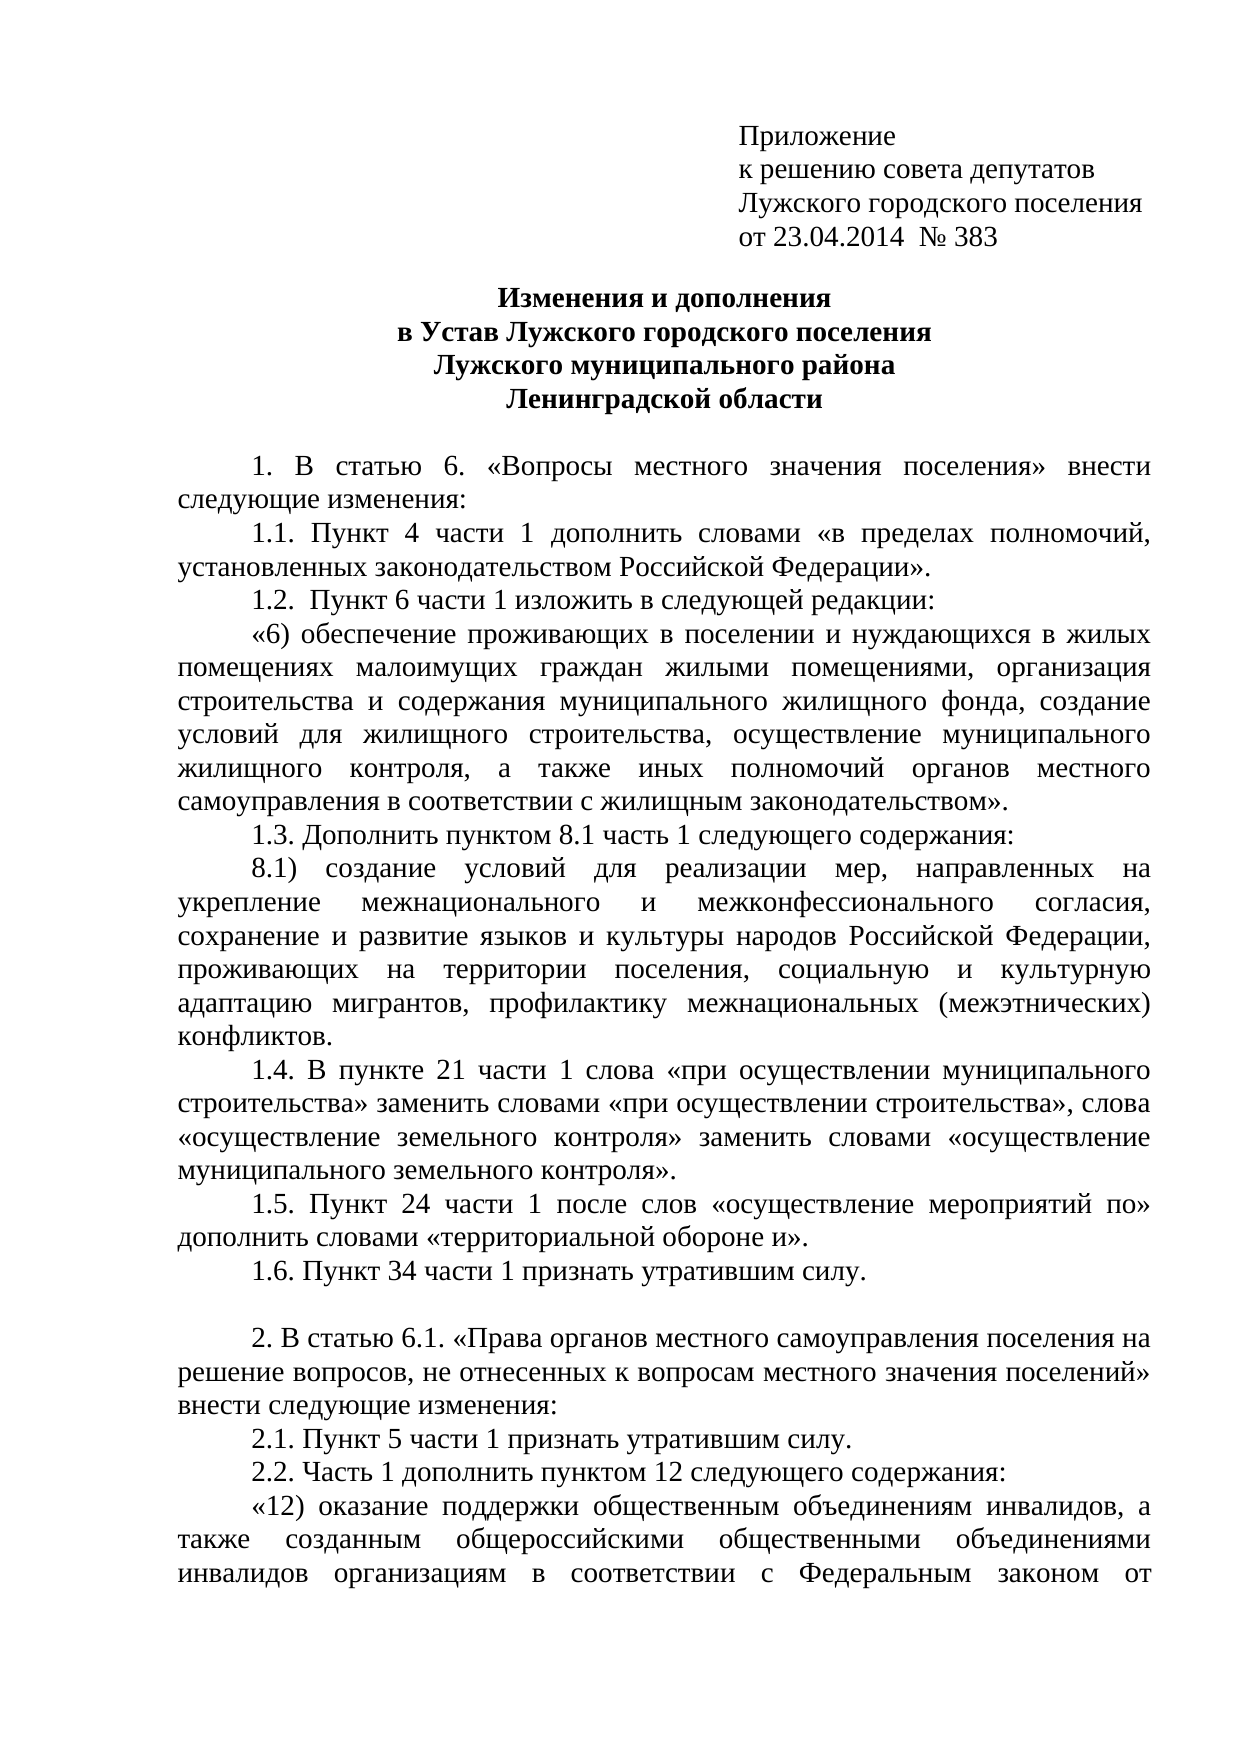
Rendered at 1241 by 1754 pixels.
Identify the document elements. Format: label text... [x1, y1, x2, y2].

text Лужского городского поселения [738, 185, 1152, 219]
text 1.3. Дополнить пунктом 8.1 часть 1 следующего содержания: [177, 817, 1152, 851]
text Изменения и дополнения [177, 280, 1152, 314]
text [177, 1488, 1152, 1588]
text Лужского муниципального района [177, 347, 1152, 381]
text 2. В статью 6.1. «Права органов местного самоуправления поселения на решение вопросов, не отнесенных к вопросам местного значения поселений» внести следующие изменения: [177, 1320, 1152, 1421]
text 8.1) создание условий для реализации мер, направленных на укрепление межнационального и межконфессионального согласия, сохранение и развитие языков и культуры народов Российской Федерации, проживающих на территории поселения, социальную и культурную адаптацию мигрантов, профилактику межнациональных (межэтнических) конфликтов. [177, 851, 1152, 1052]
text в Устав Лужского городского поселения [177, 314, 1152, 347]
text «6) обеспечение проживающих в поселении и нуждающихся в жилых помещениях малоимущих граждан жилыми помещениями, организация строительства и содержания муниципального жилищного фонда, создание условий для жилищного строительства, осуществление муниципального жилищного контроля, а также иных полномочий органов местного самоуправления в соответствии с жилищным законодательством». [177, 616, 1152, 817]
text 2.2. Часть 1 дополнить пунктом 12 следующего содержания: [177, 1454, 1152, 1488]
text Ленинградской области [177, 381, 1152, 414]
text 1.1. Пункт 4 части 1 дополнить словами «в пределах полномочий, установленных законодательством Российской Федерации». [177, 515, 1152, 582]
text 1.2. Пункт 6 части 1 изложить в следующей редакции: [177, 582, 1152, 616]
text 1.5. Пункт 24 части 1 после слов «осуществление мероприятий по» дополнить словами «территориальной обороне и». [177, 1186, 1152, 1253]
text к решению совета депутатов [738, 152, 1152, 185]
text 1.6. Пункт 34 части 1 признать утратившим силу. [177, 1253, 1152, 1287]
text 2.1. Пункт 5 части 1 признать утратившим силу. [177, 1421, 1152, 1454]
text 1.4. В пункте 21 части 1 слова «при осуществлении муниципального строительства» заменить словами «при осуществлении строительства», слова «осуществление земельного контроля» заменить словами «осуществление муниципального земельного контроля». [177, 1052, 1152, 1186]
text Приложение [738, 118, 1152, 152]
text 1. В статью 6. «Вопросы местного значения поселения» внести следующие изменения: [177, 448, 1152, 515]
text от 23.04.2014 № 383 [738, 219, 1152, 252]
